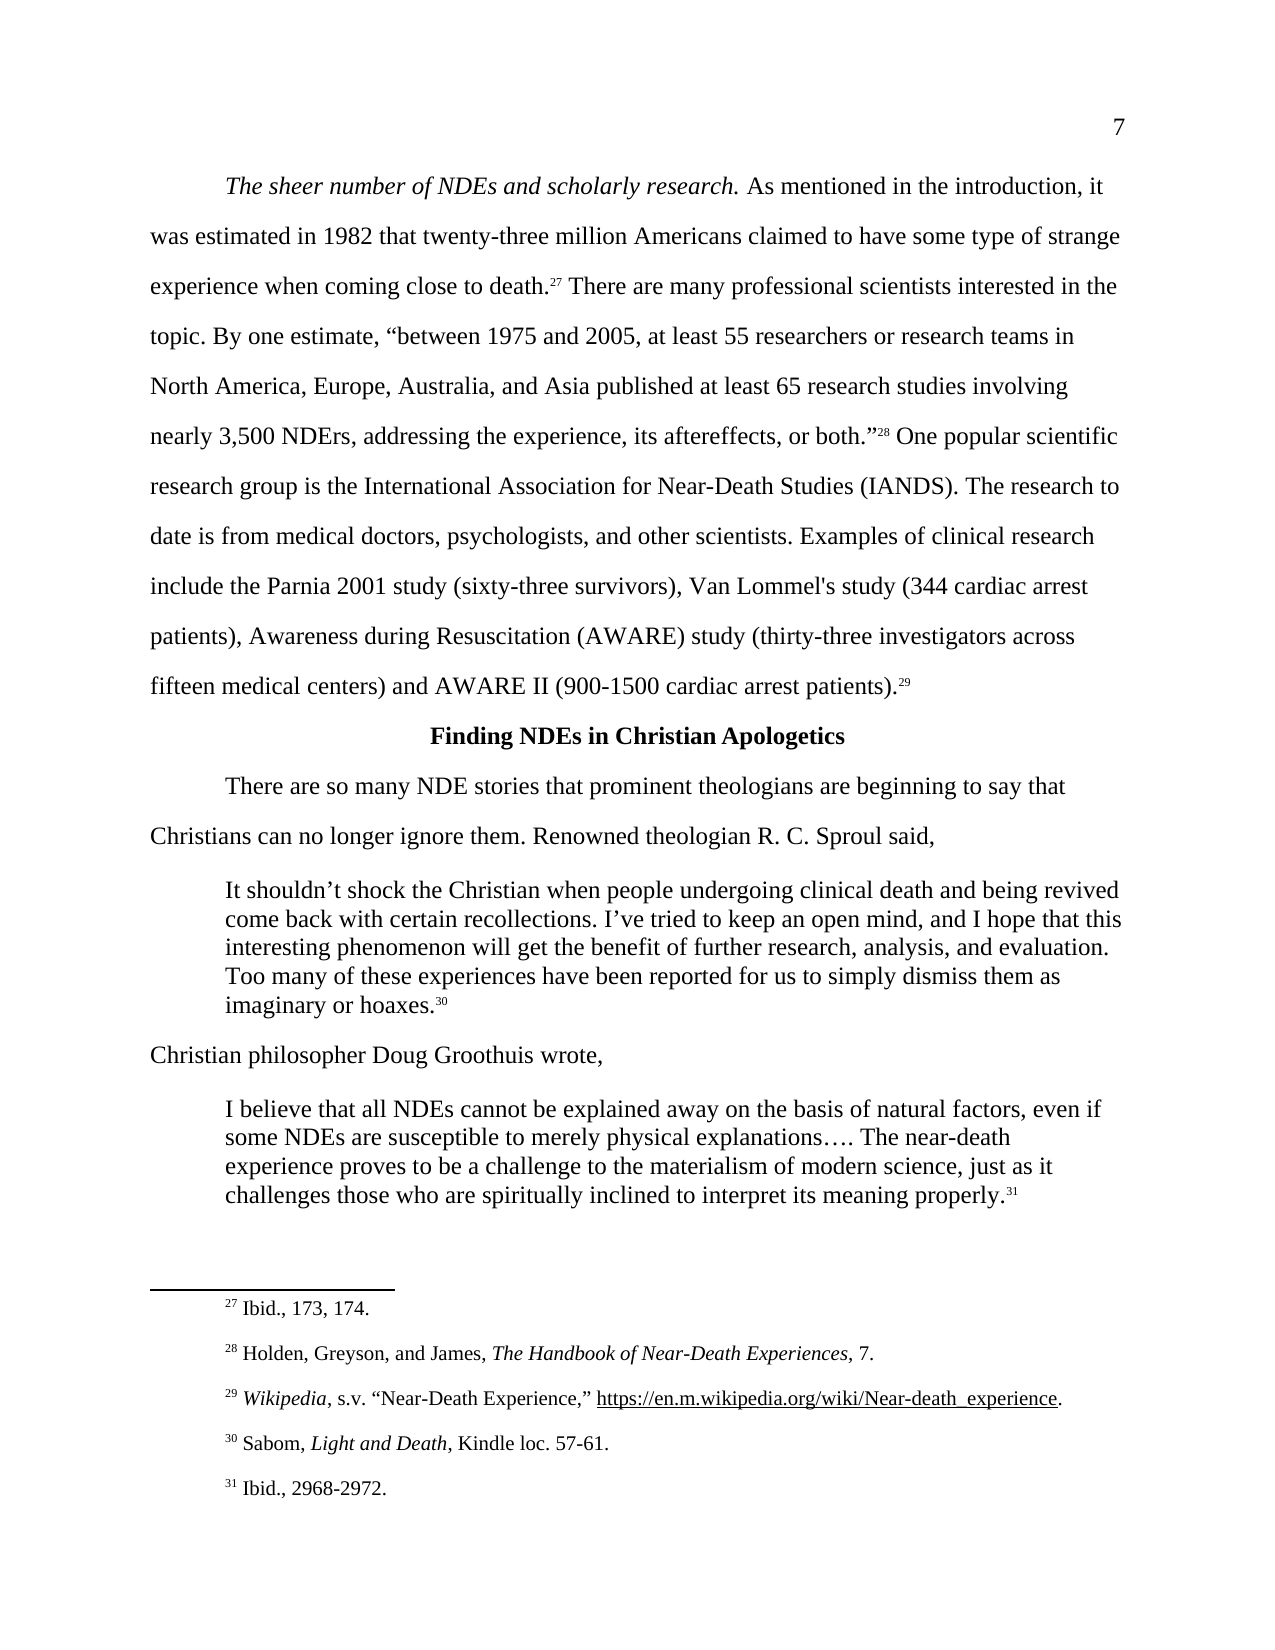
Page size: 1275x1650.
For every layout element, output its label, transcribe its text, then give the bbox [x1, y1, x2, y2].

text I believe that all NDEs cannot be explained away on the basis of natural factors, even if some NDEs are susceptible to merely physical explanations…. The near-death experience proves to be a challenge to the materialism of modern science, just as it challenges those who are spiritually inclined to interpret its meaning properly. [225, 1094, 1125, 1209]
subtitle Finding NDEs in Christian Apologetics [150, 700, 1125, 750]
text There are so many NDE stories that prominent theologians are beginning to say that Christians can no longer ignore them. Renowned theologian R. C. Sproul said, [150, 750, 1125, 850]
text Christian philosopher Doug Groothuis wrote, [150, 1019, 1125, 1069]
text It shouldn’t shock the Christian when people undergoing clinical death and being revived come back with certain recollections. I’ve tried to keep an open mind, and I hope that this interesting phenomenon will get the benefit of further research, analysis, and evaluation. Too many of these experiences have been reported for us to simply dismiss them as imaginary or hoaxes. [225, 875, 1125, 1019]
text The sheer number of NDEs and scholarly research. As mentioned in the introduction, it was estimated in 1982 that twenty-three million Americans claimed to have some type of strange experience when coming close to death. There are many professional scientists interested in the topic. By one estimate, “between 1975 and 2005, at least 55 researchers or research teams in North America, Europe, Australia, and Asia published at least 65 research studies involving nearly 3,500 NDErs, addressing the experience, its aftereffects, or both.” One popular scientific research group is the International Association for Near-Death Studies (IANDS). The research to date is from medical doctors, psychologists, and other scientists. Examples of clinical research include the Parnia 2001 study (sixty-three survivors), Van Lommel's study (344 cardiac arrest patients), Awareness during Resuscitation (AWARE) study (thirty-three investigators across fifteen medical centers) and AWARE II (900-1500 cardiac arrest patients). [150, 150, 1125, 700]
